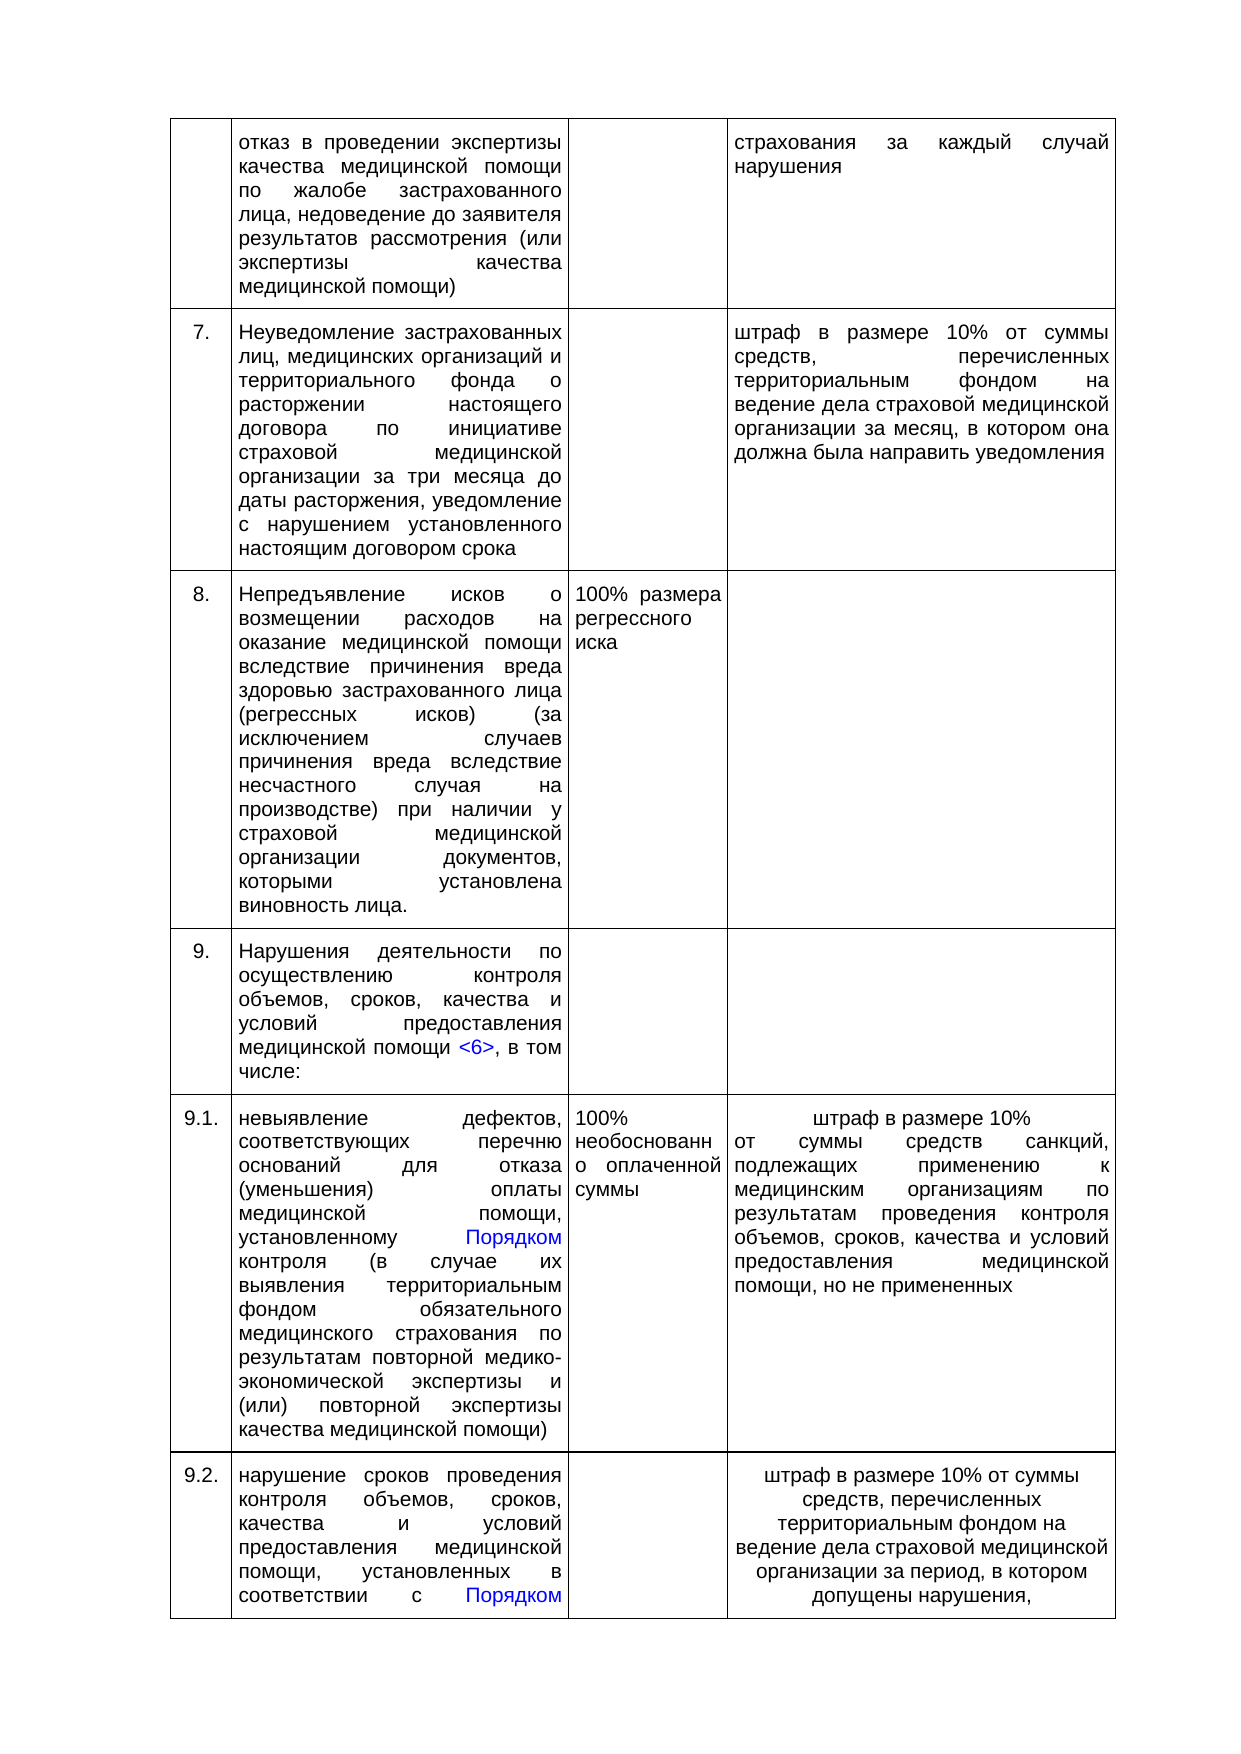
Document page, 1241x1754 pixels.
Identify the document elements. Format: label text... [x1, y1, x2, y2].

table_cell [728, 929, 1115, 1094]
table_cell [569, 1453, 727, 1617]
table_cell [728, 1453, 1115, 1617]
table_cell 8. [171, 571, 231, 928]
table_cell [569, 309, 727, 570]
table_cell 100% размера регрессного иска [569, 571, 727, 928]
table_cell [232, 119, 568, 308]
table_cell [569, 119, 727, 308]
table_cell 100% необоснованно оплаченной суммы [569, 1095, 727, 1451]
table_cell 6. [171, 119, 231, 308]
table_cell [728, 119, 1115, 308]
table_cell 9. [171, 929, 231, 1094]
table_cell Непредъявление исков о возмещении расходов на оказание медицинской помощи вследствие причинения вреда здоровью застрахованного лица (регрессных исков) (за исключением случаев причинения вреда вследствие несчастного случая на производстве) при наличии у страховой медицинской организации документов, которыми установлена виновность лица. [232, 571, 568, 928]
table_cell штраф в размере 10% от суммы средств санкций, подлежащих применению к медицинским организациям по результатам проведения контроля объемов, сроков, качества и условий предоставления медицинской помощи, но не примененных [728, 1095, 1115, 1451]
table_cell [569, 929, 727, 1094]
table_cell 9.1. [171, 1095, 231, 1451]
table_cell 7. [171, 309, 231, 570]
table_cell невыявление дефектов, соответствующих перечню оснований для отказа (уменьшения) оплаты медицинской помощи, установленному Порядком контроля (в случае их выявления территориальным фондом обязательного медицинского страхования по результатам повторной медико-экономической экспертизы и (или) повторной экспертизы качества медицинской помощи) [232, 1095, 568, 1451]
table_cell Неуведомление застрахованных лиц, медицинских организаций и территориального фонда о расторжении настоящего договора по инициативе страховой медицинской организации за три месяца до даты расторжения, уведомление с нарушением установленного настоящим договором срока [232, 309, 568, 570]
table_cell штраф в размере 10% от суммы средств, перечисленных территориальным фондом на ведение дела страховой медицинской организации за месяц, в котором она должна была направить уведомления [728, 309, 1115, 570]
table_cell [728, 571, 1115, 928]
table_cell Нарушения деятельности по осуществлению контроля объемов, сроков, качества и условий предоставления медицинской помощи <6>, в том числе: [232, 929, 568, 1094]
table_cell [232, 1453, 568, 1617]
table_cell 9.2. [171, 1453, 231, 1617]
